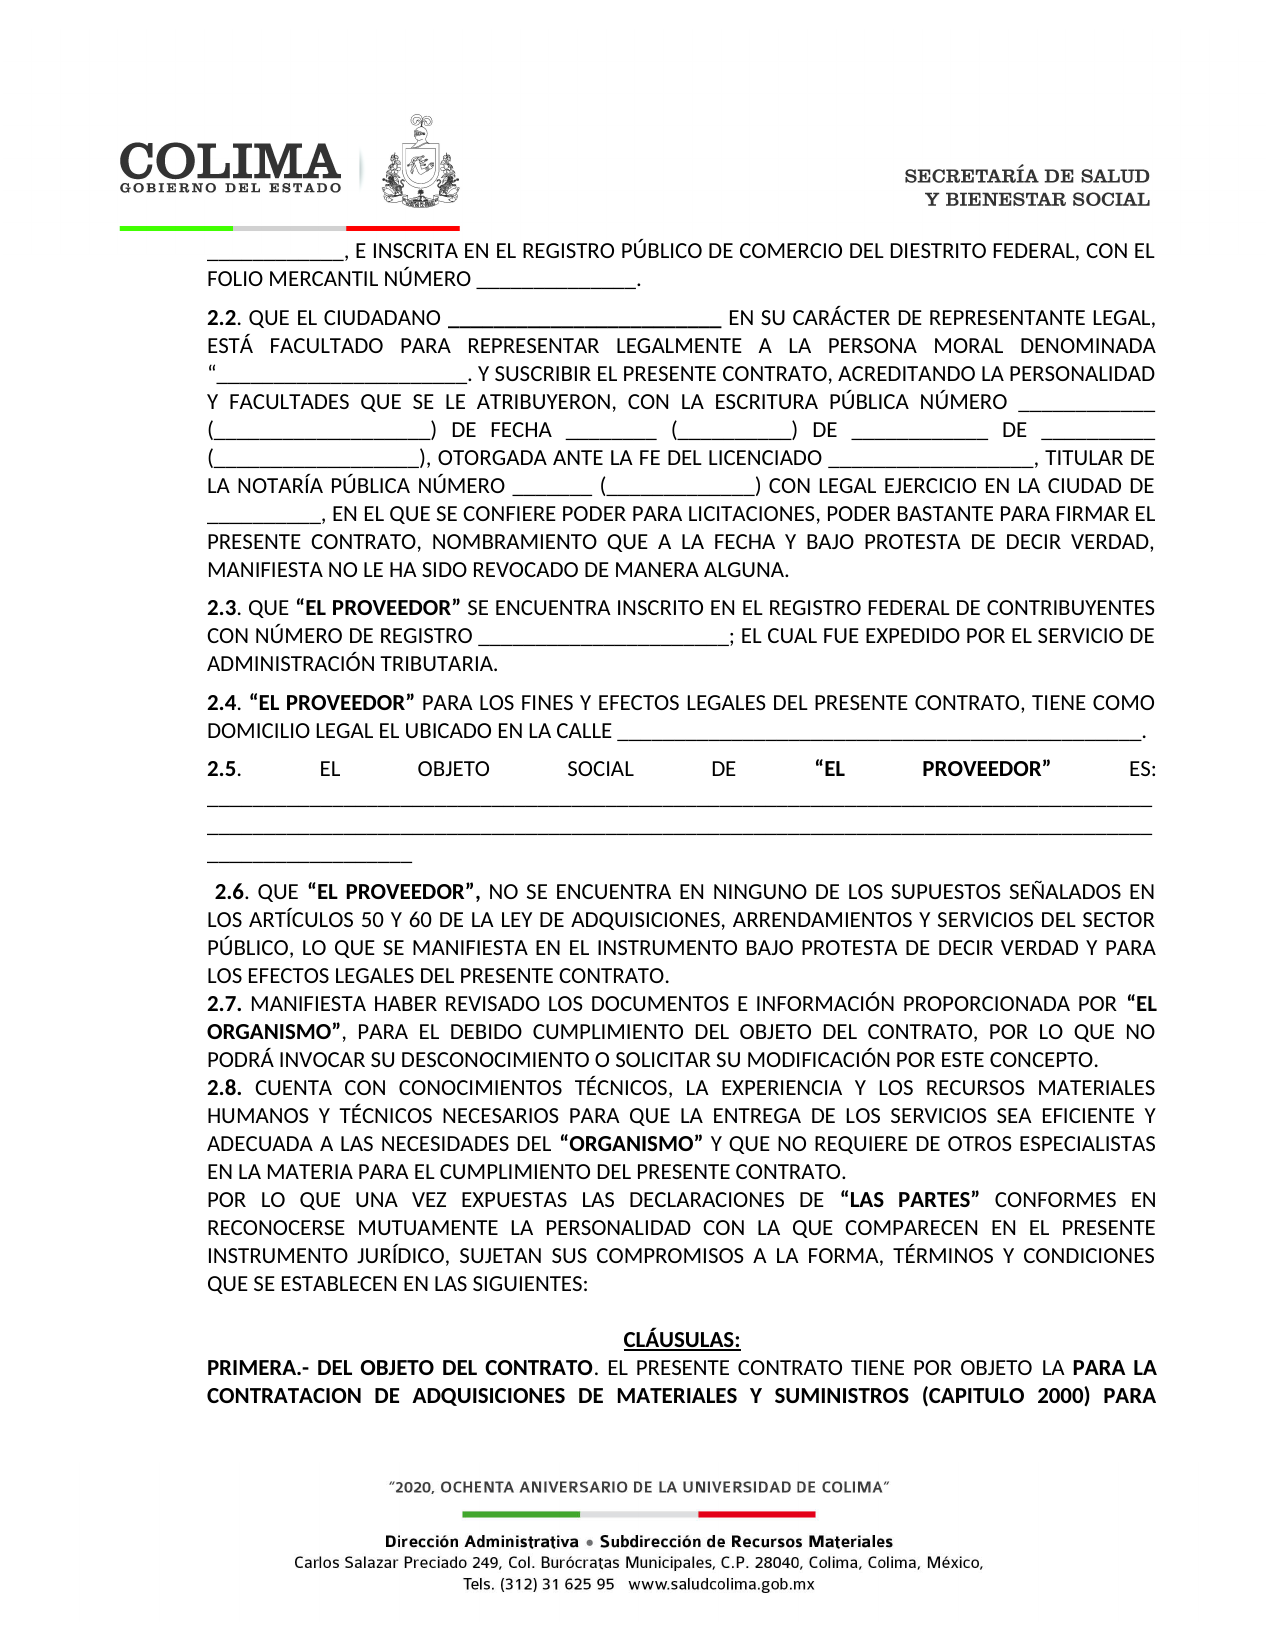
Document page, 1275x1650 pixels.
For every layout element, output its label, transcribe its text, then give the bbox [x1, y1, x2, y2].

text CLÁUSULAS: [207, 1325, 1157, 1353]
text 2.7. MANIFIESTA HABER REVISADO LOS DOCUMENTOS E INFORMACIÓN PROPORCIONADA POR “EL ORGANISMO”, PARA EL DEBIDO CUMPLIMIENTO DEL OBJETO DEL CONTRATO, POR LO QUE NO PODRÁ INVOCAR SU DESCONOCIMIENTO O SOLICITAR SU MODIFICACIÓN POR ESTE CONCEPTO. [207, 989, 1157, 1073]
text 2.2. QUE EL CIUDADANO ________________________ EN SU CARÁCTER DE REPRESENTANTE LEGAL, ESTÁ FACULTADO PARA REPRESENTAR LEGALMENTE A LA PERSONA MORAL DENOMINADA “______________________. Y SUSCRIBIR EL PRESENTE CONTRATO, ACREDITANDO LA PERSONALIDAD Y FACULTADES QUE SE LE ATRIBUYERON, CON LA ESCRITURA PÚBLICA NÚMERO ____________ (___________________) DE FECHA ________ (__________) DE ____________ DE __________ (__________________), OTORGADA ANTE LA FE DEL LICENCIADO __________________, TITULAR DE LA NOTARÍA PÚBLICA NÚMERO _______ (_____________) CON LEGAL EJERCICIO EN LA CIUDAD DE __________, EN EL QUE SE CONFIERE PODER PARA LICITACIONES, PODER BASTANTE PARA FIRMAR EL PRESENTE CONTRATO, NOMBRAMIENTO QUE A LA FECHA Y BAJO PROTESTA DE DECIR VERDAD, MANIFIESTA NO LE HA SIDO REVOCADO DE MANERA ALGUNA. [207, 303, 1157, 583]
text POR LO QUE UNA VEZ EXPUESTAS LAS DECLARACIONES DE “LAS PARTES” CONFORMES EN RECONOCERSE MUTUAMENTE LA PERSONALIDAD CON LA QUE COMPARECEN EN EL PRESENTE INSTRUMENTO JURÍDICO, SUJETAN SUS COMPROMISOS A LA FORMA, TÉRMINOS Y CONDICIONES QUE SE ESTABLECEN EN LAS SIGUIENTES: [207, 1185, 1157, 1297]
picture [0, 1462, 1275, 1622]
text 2.6. QUE “EL PROVEEDOR”, NO SE ENCUENTRA EN NINGUNO DE LOS SUPUESTOS SEÑALADOS EN LOS ARTÍCULOS 50 Y 60 DE LA LEY DE ADQUISICIONES, ARRENDAMIENTOS Y SERVICIOS DEL SECTOR PÚBLICO, LO QUE SE MANIFIESTA EN EL INSTRUMENTO BAJO PROTESTA DE DECIR VERDAD Y PARA LOS EFECTOS LEGALES DEL PRESENTE CONTRATO. [207, 877, 1157, 989]
text 2.3. QUE “EL PROVEEDOR” SE ENCUENTRA INSCRITO EN EL REGISTRO FEDERAL DE CONTRIBUYENTES CON NÚMERO DE REGISTRO ______________________; EL CUAL FUE EXPEDIDO POR EL SERVICIO DE ADMINISTRACIÓN TRIBUTARIA. [207, 593, 1157, 677]
text 2.5. EL OBJETO SOCIAL DE “EL PROVEEDOR” ES: ________________________________________________________________________________________________________________________________________________________________________________________ [207, 754, 1157, 866]
text 2.8. CUENTA CON CONOCIMIENTOS TÉCNICOS, LA EXPERIENCIA Y LOS RECURSOS MATERIALES HUMANOS Y TÉCNICOS NECESARIOS PARA QUE LA ENTREGA DE LOS SERVICIOS SEA EFICIENTE Y ADECUADA A LAS NECESIDADES DEL “ORGANISMO” Y QUE NO REQUIERE DE OTROS ESPECIALISTAS EN LA MATERIA PARA EL CUMPLIMIENTO DEL PRESENTE CONTRATO. [207, 1073, 1157, 1185]
text 2.4. “EL PROVEEDOR” PARA LOS FINES Y EFECTOS LEGALES DEL PRESENTE CONTRATO, TIENE COMO DOMICILIO LEGAL EL UBICADO EN LA CALLE ______________________________________________. [207, 688, 1157, 744]
picture [3, 29, 1267, 255]
